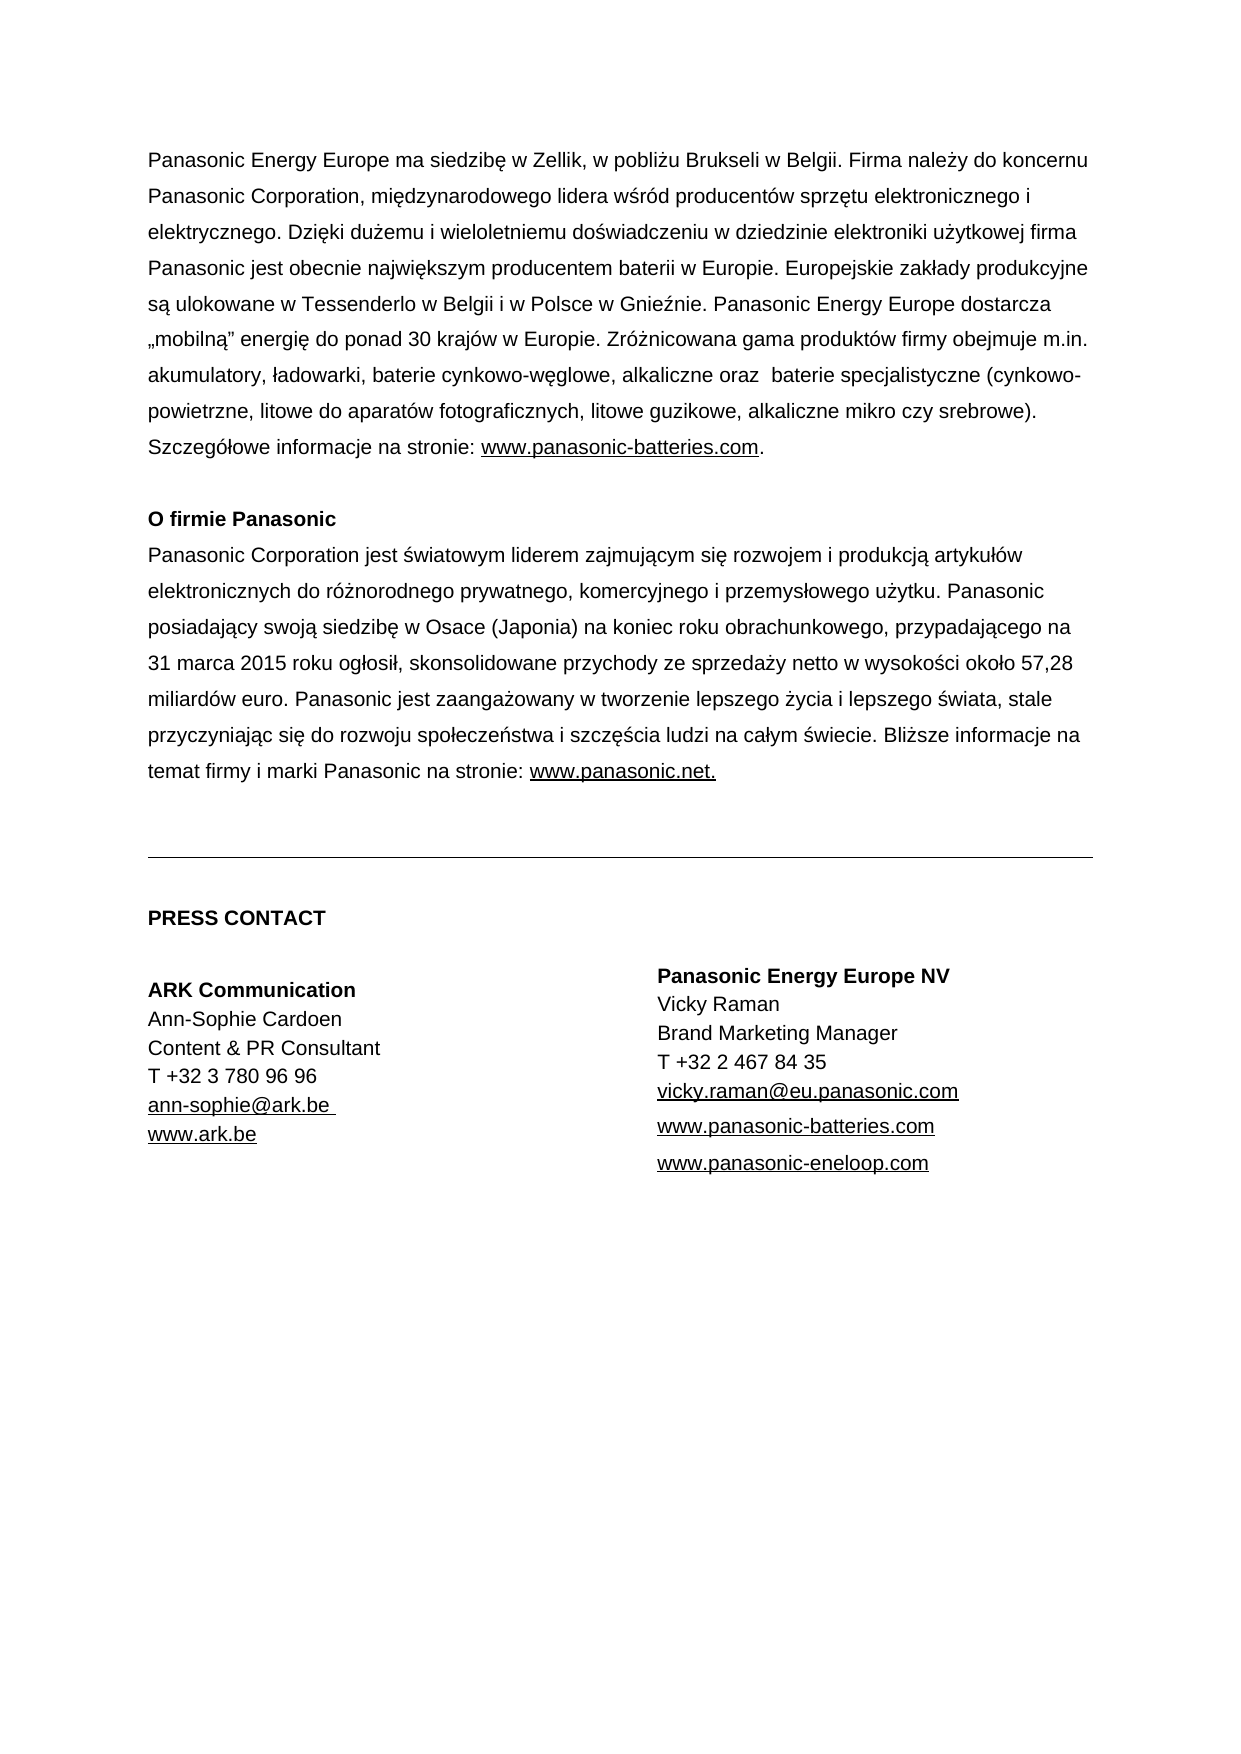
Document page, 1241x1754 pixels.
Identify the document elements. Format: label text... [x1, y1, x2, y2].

text ARK Communication [148, 978, 583, 1002]
text vicky.raman@eu.panasonic.com [657, 1078, 1093, 1102]
text www.panasonic-batteries.com [657, 1114, 1093, 1138]
text Brand Marketing Manager [657, 1021, 1093, 1045]
text Szczegółowe informacje na stronie: www.panasonic-batteries.com. [148, 435, 1093, 459]
text Panasonic Corporation jest światowym liderem zajmującym się rozwojem i produkcją artykułów elektronicznych do różnorodnego prywatnego, komercyjnego i przemysłowego użytku. Panasonic posiadający swoją siedzibę w Osace (Japonia) na koniec roku obrachunkowego, przypadającego na 31 marca 2015 roku ogłosił, skonsolidowane przychody ze sprzedaży netto w wysokości około 57,28 miliardów euro. Panasonic jest zaangażowany w tworzenie lepszego życia i lepszego świata, stale przyczyniając się do rozwoju społeczeństwa i szczęścia ludzi na całym świecie. Bliższe informacje na temat firmy i marki Panasonic na stronie: www.panasonic.net. [148, 543, 1093, 782]
text ann-sophie@ark.be [148, 1093, 583, 1117]
text www.ark.be [148, 1122, 583, 1146]
text T +32 3 780 96 96 [148, 1064, 583, 1088]
text Vicky Raman [657, 992, 1093, 1016]
text O firmie Panasonic [148, 507, 1093, 531]
text www.panasonic-eneloop.com [657, 1150, 1093, 1174]
text T +32 2 467 84 35 [657, 1050, 1093, 1074]
text Content & PR Consultant [148, 1035, 583, 1059]
text Panasonic Energy Europe NV [657, 963, 1093, 987]
text PRESS CONTACT [148, 906, 583, 930]
text Panasonic Energy Europe ma siedzibę w Zellik, w pobliżu Brukseli w Belgii. Firma należy do koncernu Panasonic Corporation, międzynarodowego lidera wśród producentów sprzętu elektronicznego i elektrycznego. Dzięki dużemu i wieloletniemu doświadczeniu w dziedzinie elektroniki użytkowej firma Panasonic jest obecnie największym producentem baterii w Europie. Europejskie zakłady produkcyjne są ulokowane w Tessenderlo w Belgii i w Polsce w Gnieźnie. Panasonic Energy Europe dostarcza „mobilną” energię do ponad 30 krajów w Europie. Zróżnicowana gama produktów firmy obejmuje m.in. akumulatory, ładowarki, baterie cynkowo-węglowe, alkaliczne oraz baterie specjalistyczne (cynkowo-powietrzne, litowe do aparatów fotograficznych, litowe guzikowe, alkaliczne mikro czy srebrowe). [148, 148, 1093, 423]
text Ann-Sophie Cardoen [148, 1007, 583, 1031]
